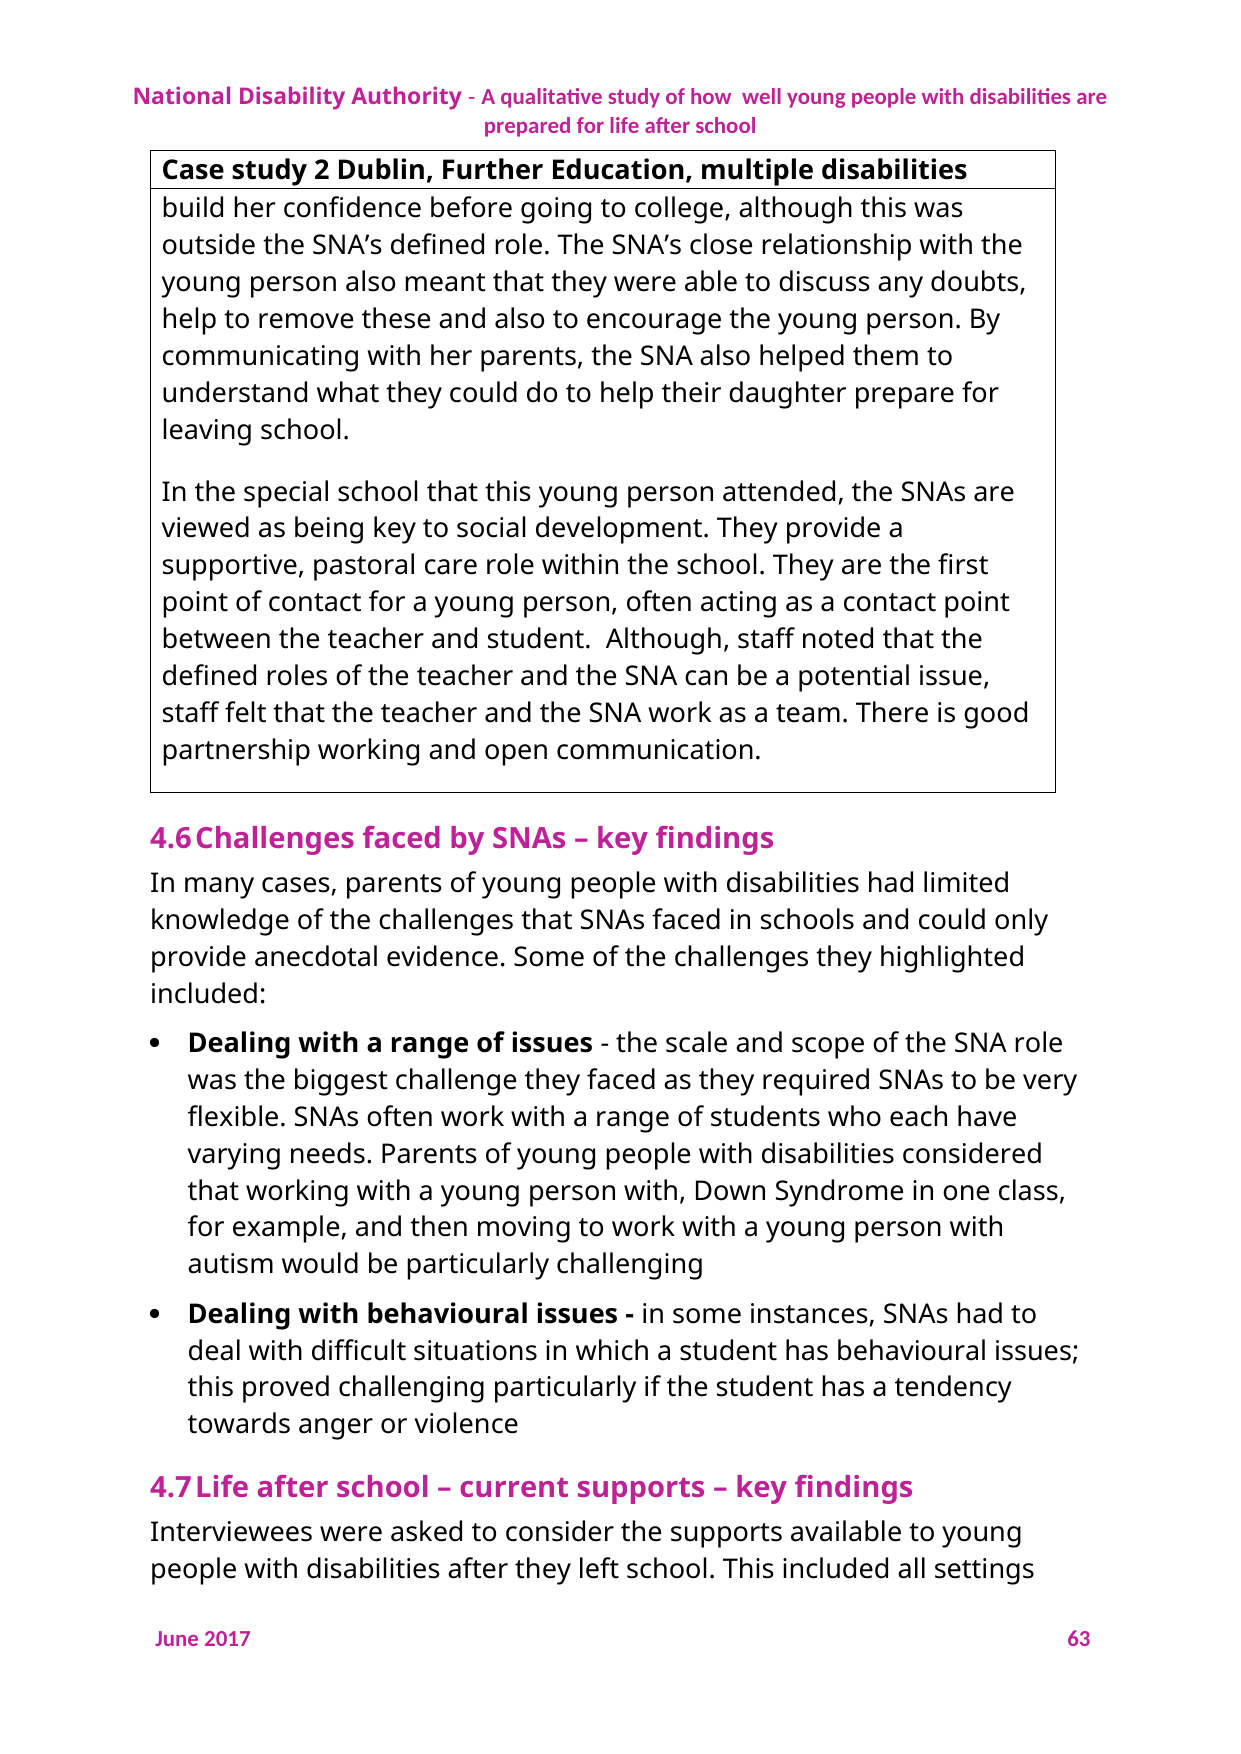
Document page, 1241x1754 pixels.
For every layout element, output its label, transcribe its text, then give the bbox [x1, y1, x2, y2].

text In many cases, parents of young people with disabilities had limited knowledge of the challenges that SNAs faced in schools and could only provide anecdotal evidence. Some of the challenges they highlighted included: [150, 863, 1090, 1011]
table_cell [151, 189, 1055, 792]
list Dealing with behavioural issues - in some instances, SNAs had to deal with difficult situations in which a student has behavioural issues; this proved challenging particularly if the student has a tendency towards anger or violence [150, 1294, 1090, 1442]
table_header Case study 2 Dublin, Further Education, multiple disabilities [151, 151, 1055, 187]
list Dealing with a range of issues - the scale and scope of the SNA role was the biggest challenge they faced as they required SNAs to be very flexible. SNAs often work with a range of students who each have varying needs. Parents of young people with disabilities considered that working with a young person with, Down Syndrome in one class, for example, and then moving to work with a young person with autism would be particularly challenging [150, 1023, 1090, 1282]
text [150, 1513, 1090, 1586]
list Life after school – current supports – key findings [150, 1467, 1090, 1506]
list Challenges faced by SNAs – key findings [150, 818, 1090, 857]
